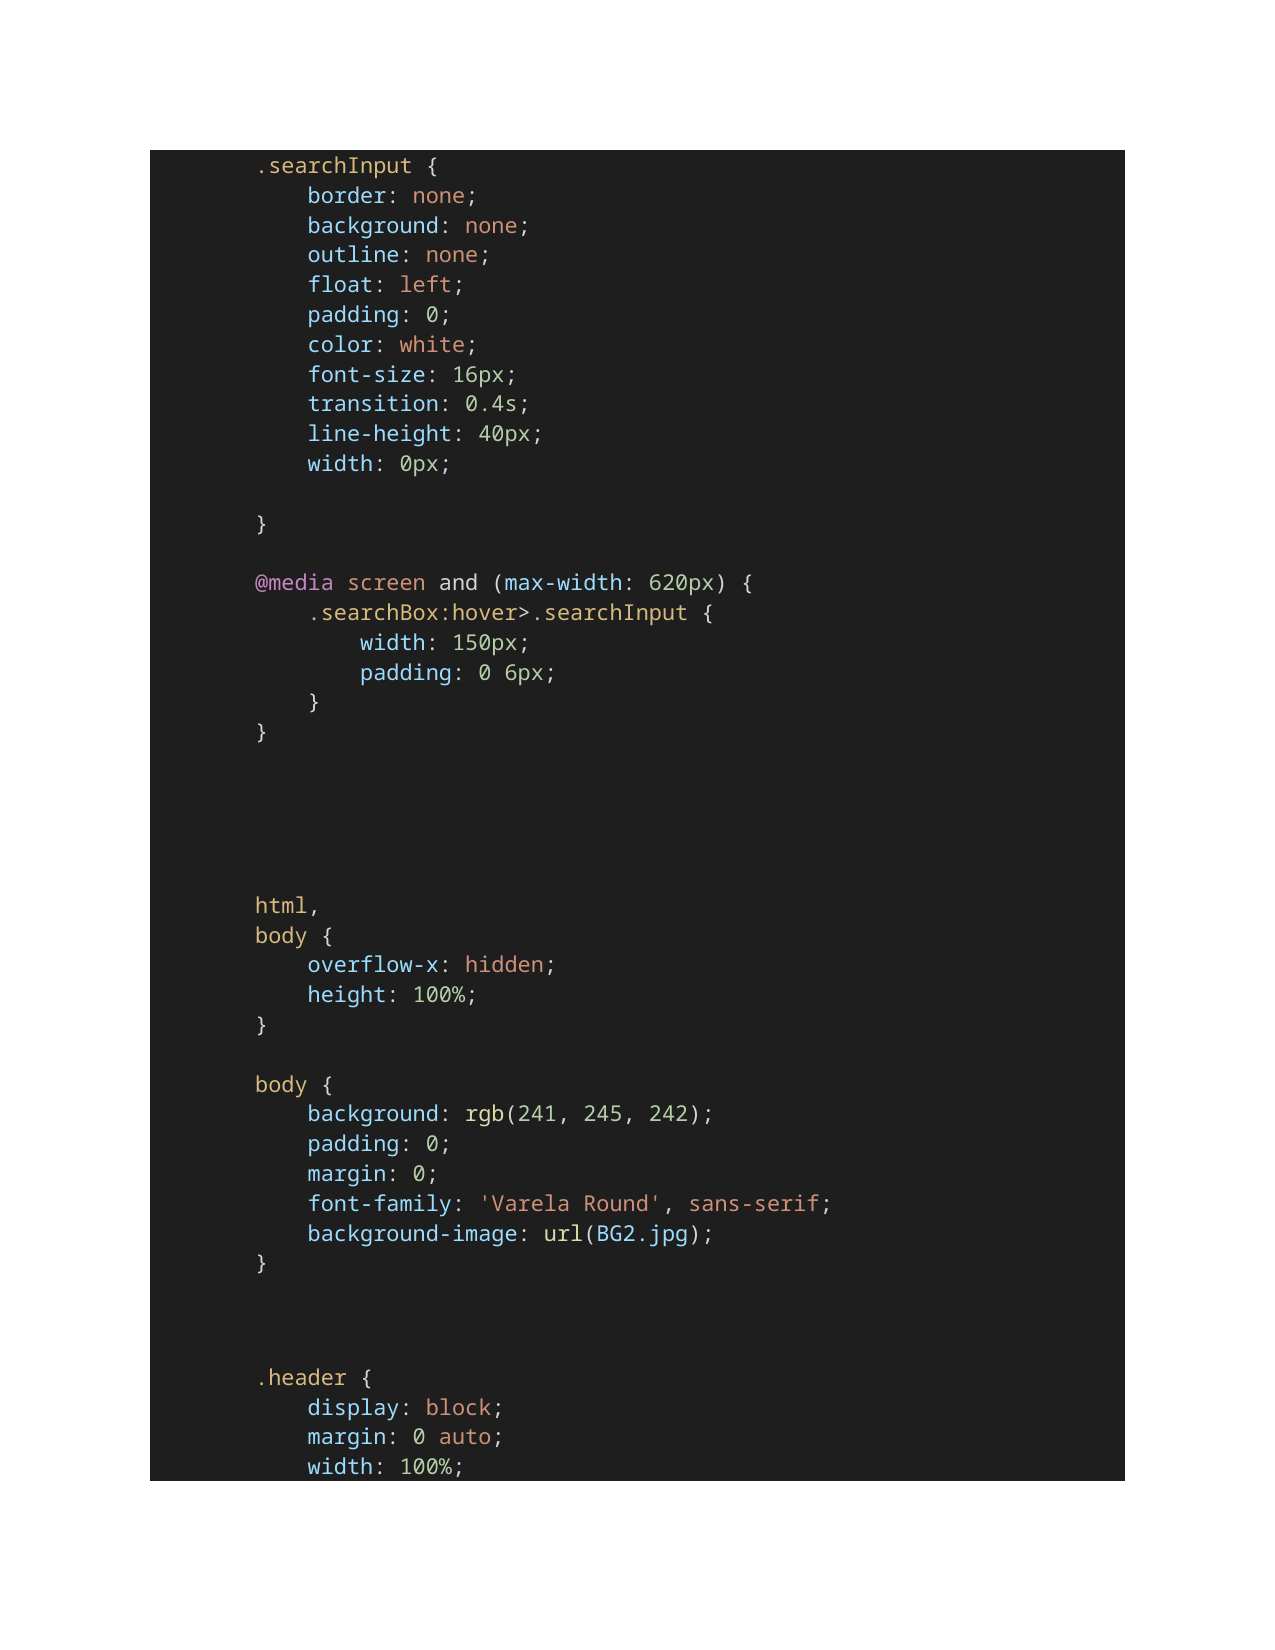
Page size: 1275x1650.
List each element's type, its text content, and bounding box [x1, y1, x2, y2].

text padding: 0; [150, 1128, 1125, 1158]
text } [150, 507, 1125, 537]
text width: 0px; [150, 448, 1125, 478]
text body { [150, 920, 1125, 949]
text background: rgb(241, 245, 242); [150, 1098, 1125, 1128]
text html, [150, 890, 1125, 920]
text line-height: 40px; [150, 418, 1125, 448]
text body { [150, 1069, 1125, 1098]
text background: none; [150, 209, 1125, 239]
text width: 150px; [150, 627, 1125, 656]
text } [150, 716, 1125, 746]
text display: block; [150, 1391, 1125, 1421]
text font-family: 'Varela Round', sans-serif; [150, 1188, 1125, 1218]
text margin: 0; [150, 1158, 1125, 1188]
text border: none; [150, 180, 1125, 209]
text background-image: url(BG2.jpg); [150, 1218, 1125, 1247]
text outline: none; [150, 239, 1125, 269]
text font-size: 16px; [150, 358, 1125, 388]
text padding: 0; [150, 299, 1125, 329]
text transition: 0.4s; [150, 388, 1125, 418]
text width: 100%; [150, 1451, 1125, 1481]
text } [150, 686, 1125, 716]
text .searchInput { [150, 150, 1125, 180]
text padding: 0 6px; [150, 656, 1125, 686]
text .header { [150, 1362, 1125, 1391]
text color: white; [150, 329, 1125, 358]
text float: left; [150, 269, 1125, 299]
text } [150, 1247, 1125, 1277]
text @media screen and (max-width: 620px) { [150, 567, 1125, 597]
text margin: 0 auto; [150, 1421, 1125, 1451]
text } [150, 1009, 1125, 1039]
text .searchBox:hover>.searchInput { [150, 597, 1125, 627]
text overflow-x: hidden; [150, 949, 1125, 979]
text height: 100%; [150, 979, 1125, 1009]
